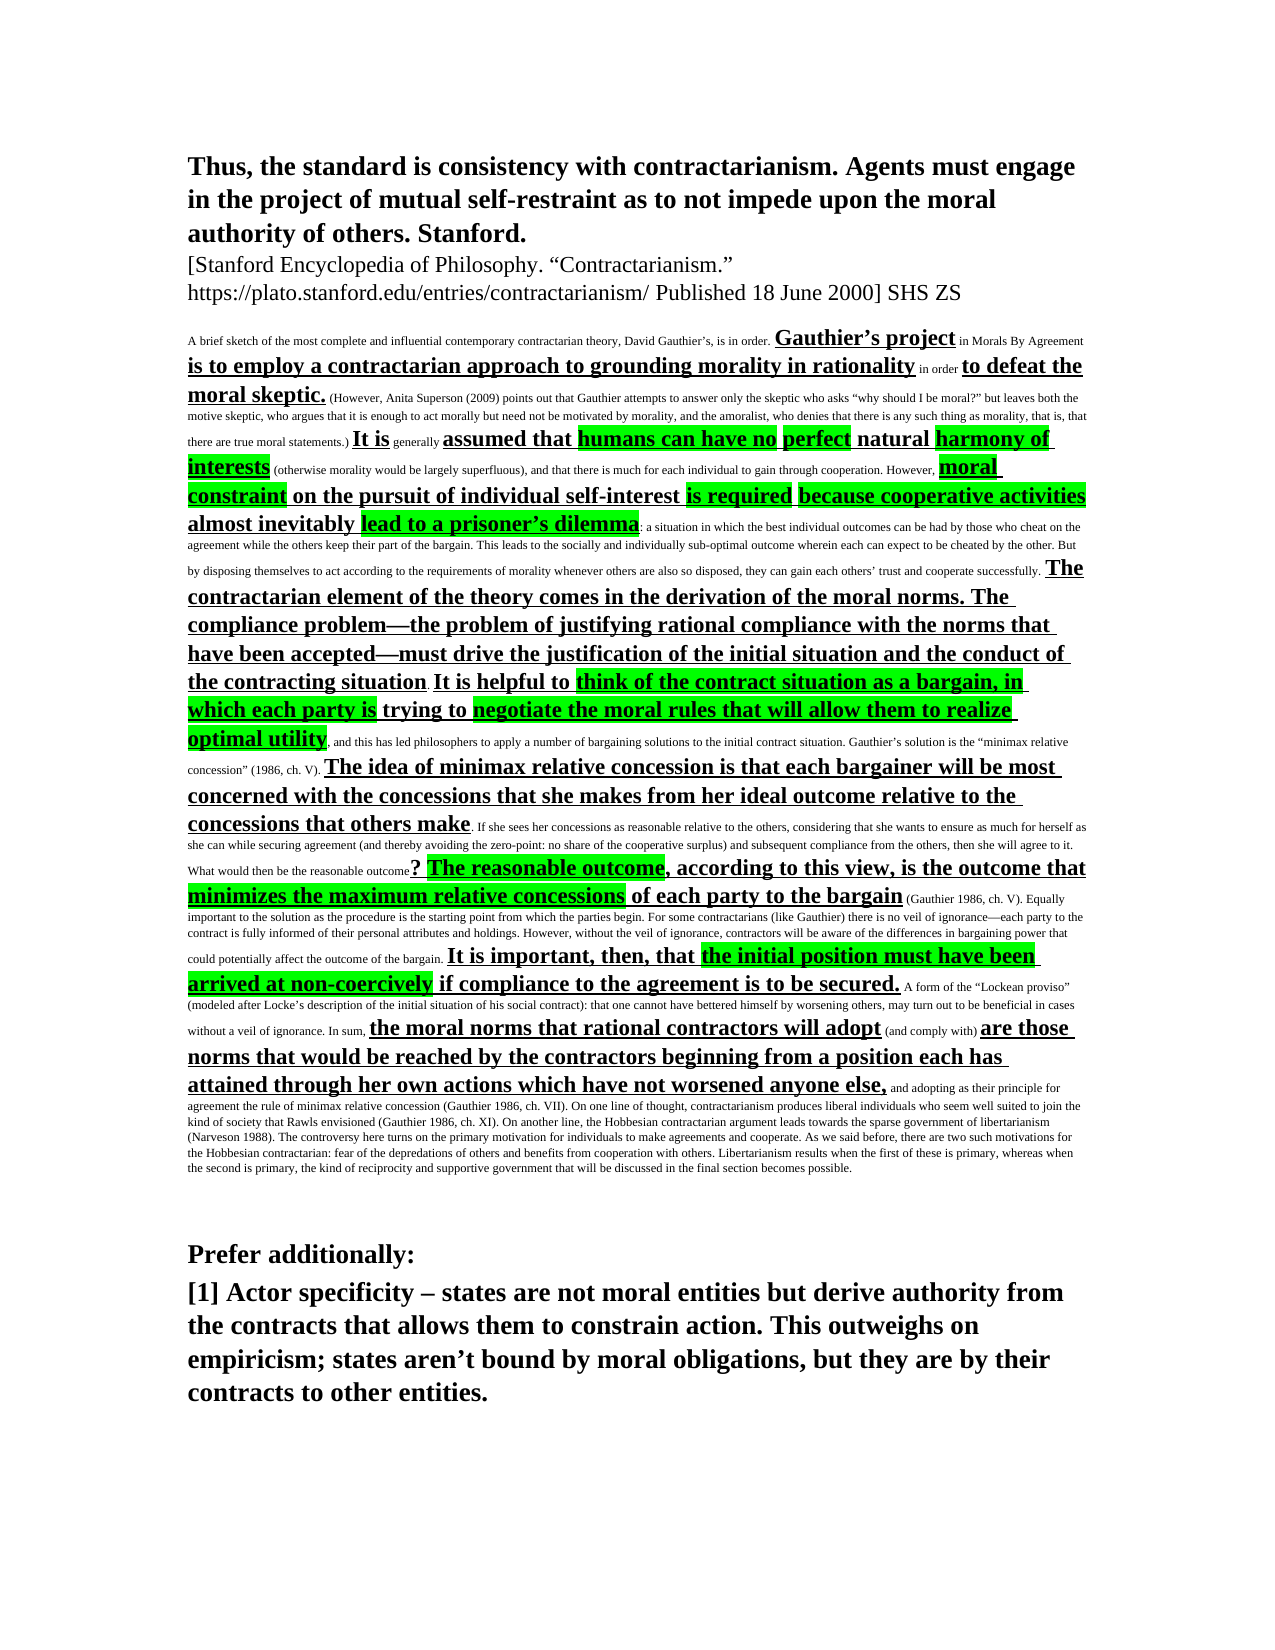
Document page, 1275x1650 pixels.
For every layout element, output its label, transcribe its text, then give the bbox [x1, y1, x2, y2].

subtitle Prefer additionally: [187, 1238, 1087, 1269]
text [Stanford Encyclopedia of Philosophy. “Contractarianism.” https://plato.stanford.edu/entries/contractarianism/ Published 18 June 2000] SHS ZS [187, 251, 1087, 305]
subtitle [1] Actor specificity – states are not moral entities but derive authority from the contracts that allows them to constrain action. This outweighs on empiricism; states aren’t bound by moral obligations, but they are by their contracts to other entities. [187, 1276, 1087, 1408]
text A brief sketch of the most complete and influential contemporary contractarian theory, David Gauthier’s, is in order. Gauthier’s project in Morals By Agreement is to employ a contractarian approach to grounding morality in rationality in order to defeat the moral skeptic. (However, Anita Superson (2009) points out that Gauthier attempts to answer only the skeptic who asks “why should I be moral?” but leaves both the motive skeptic, who argues that it is enough to act morally but need not be motivated by morality, and the amoralist, who denies that there is any such thing as morality, that is, that there are true moral statements.) It is generally assumed that humans can have no perfect natural harmony of interests (otherwise morality would be largely superfluous), and that there is much for each individual to gain through cooperation. However, moral constraint on the pursuit of individual self-interest is required because cooperative activities almost inevitably lead to a prisoner’s dilemma: a situation in which the best individual outcomes can be had by those who cheat on the agreement while the others keep their part of the bargain. This leads to the socially and individually sub-optimal outcome wherein each can expect to be cheated by the other. But by disposing themselves to act according to the requirements of morality whenever others are also so disposed, they can gain each others’ trust and cooperate successfully. The contractarian element of the theory comes in the derivation of the moral norms. The compliance problem—the problem of justifying rational compliance with the norms that have been accepted—must drive the justification of the initial situation and the conduct of the contracting situation. It is helpful to think of the contract situation as a bargain, in which each party is trying to negotiate the moral rules that will allow them to realize optimal utility, and this has led philosophers to apply a number of bargaining solutions to the initial contract situation. Gauthier’s solution is the “minimax relative concession” (1986, ch. V). The idea of minimax relative concession is that each bargainer will be most concerned with the concessions that she makes from her ideal outcome relative to the concessions that others make. If she sees her concessions as reasonable relative to the others, considering that she wants to ensure as much for herself as she can while securing agreement (and thereby avoiding the zero-point: no share of the cooperative surplus) and subsequent compliance from the others, then she will agree to it. What would then be the reasonable outcome? The reasonable outcome, according to this view, is the outcome that minimizes the maximum relative concessions of each party to the bargain (Gauthier 1986, ch. V). Equally important to the solution as the procedure is the starting point from which the parties begin. For some contractarians (like Gauthier) there is no veil of ignorance—each party to the contract is fully informed of their personal attributes and holdings. However, without the veil of ignorance, contractors will be aware of the differences in bargaining power that could potentially affect the outcome of the bargain. It is important, then, that the initial position must have been arrived at non-coercively if compliance to the agreement is to be secured. A form of the “Lockean proviso” (modeled after Locke’s description of the initial situation of his social contract): that one cannot have bettered himself by worsening others, may turn out to be beneficial in cases without a veil of ignorance. In sum, the moral norms that rational contractors will adopt (and comply with) are those norms that would be reached by the contractors beginning from a position each has attained through her own actions which have not worsened anyone else, and adopting as their principle for agreement the rule of minimax relative concession (Gauthier 1986, ch. VII). On one line of thought, contractarianism produces liberal individuals who seem well suited to join the kind of society that Rawls envisioned (Gauthier 1986, ch. XI). On another line, the Hobbesian contractarian argument leads towards the sparse government of libertarianism (Narveson 1988). The controversy here turns on the primary motivation for individuals to make agreements and cooperate. As we said before, there are two such motivations for the Hobbesian contractarian: fear of the depredations of others and benefits from cooperation with others. Libertarianism results when the first of these is primary, whereas when the second is primary, the kind of reciprocity and supportive government that will be discussed in the final section becomes possible. [187, 324, 1087, 1175]
subtitle Thus, the standard is consistency with contractarianism. Agents must engage in the project of mutual self-restraint as to not impede upon the moral authority of others. Stanford. [187, 150, 1087, 248]
